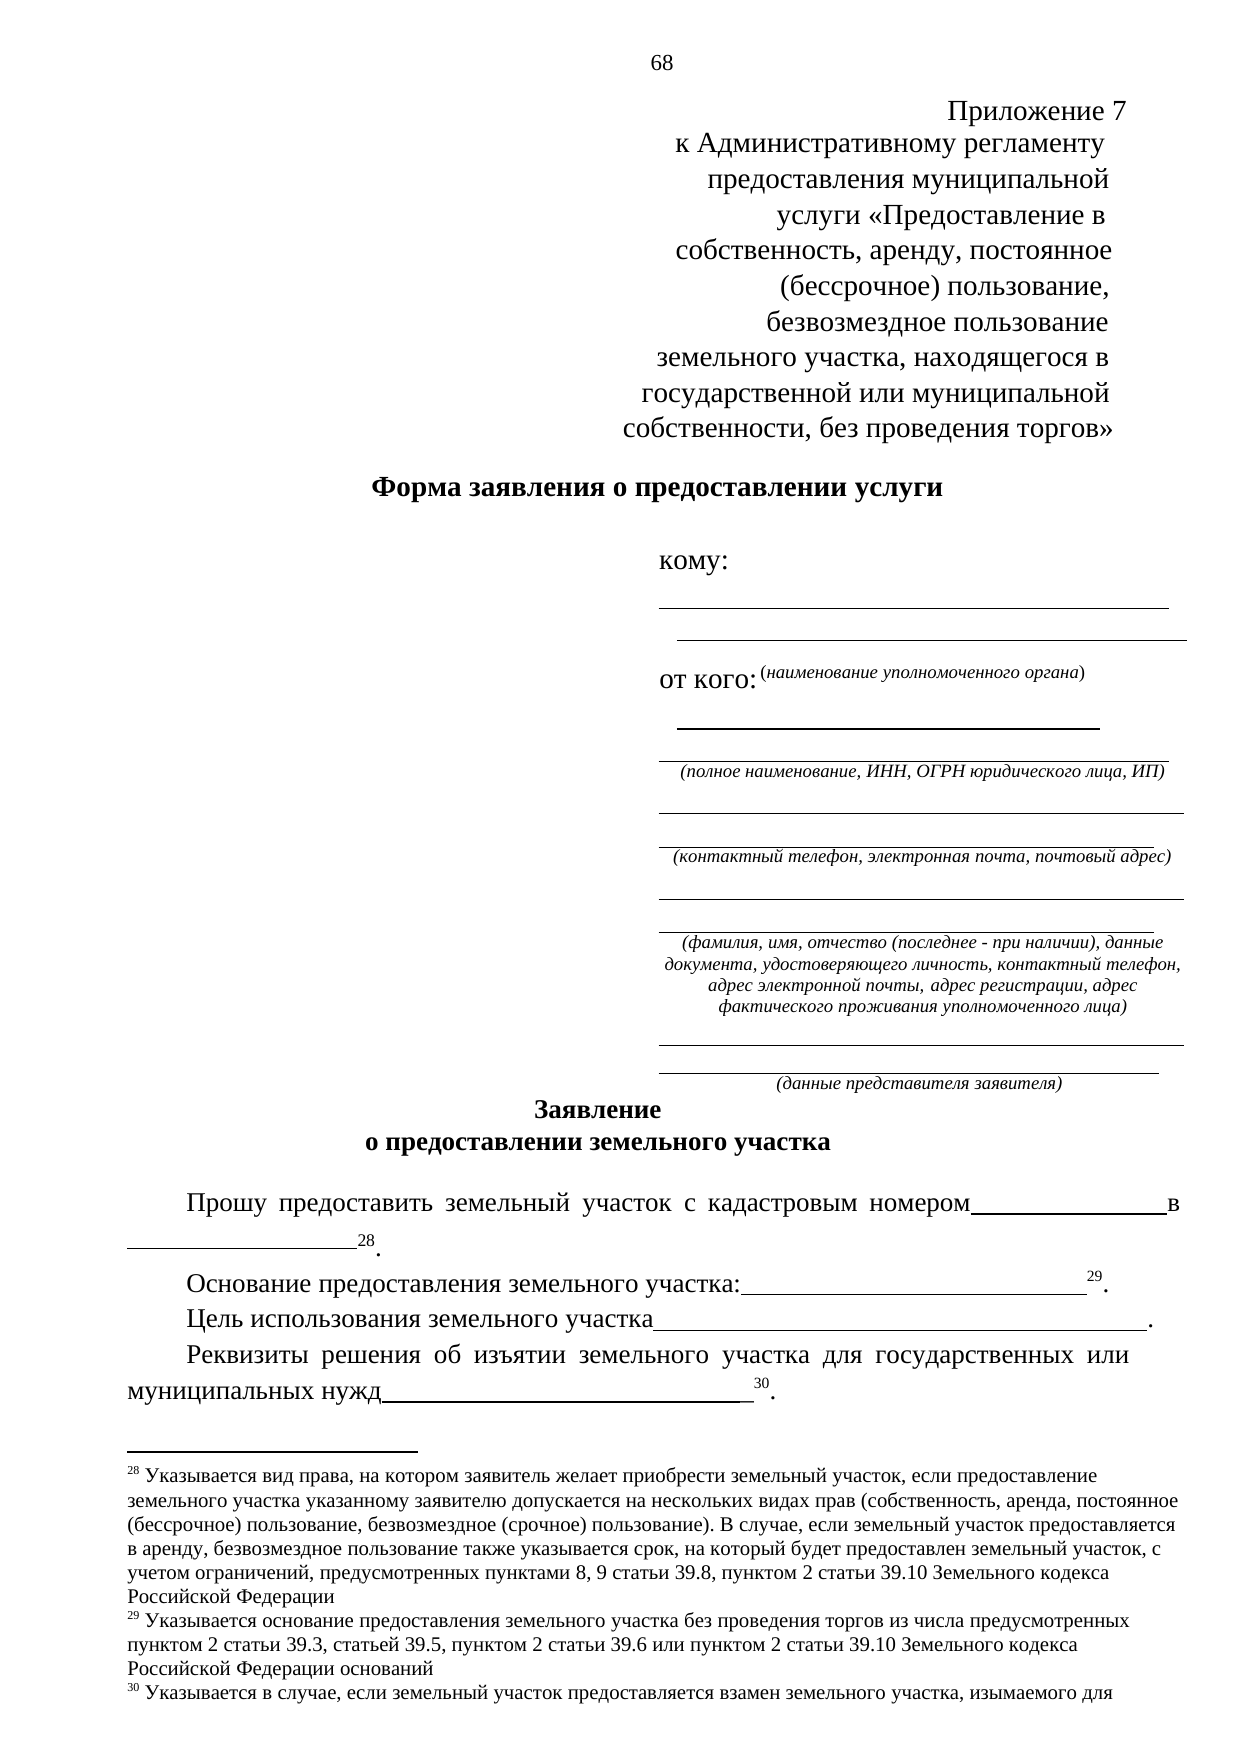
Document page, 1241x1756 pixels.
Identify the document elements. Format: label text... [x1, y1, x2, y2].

text безвозмездное пользование [211, 304, 1205, 337]
text Приложение 7 [112, 102, 1205, 125]
subtitle Форма заявления о предоставлении услуги [116, 469, 1199, 503]
text 28 Указывается вид права, на котором заявитель желает приобрести земельный участок, если предоставление [127, 1464, 1205, 1488]
text кому: [207, 542, 1181, 576]
text 28. [127, 1221, 1205, 1262]
text от кого: [112, 661, 757, 695]
text Прошу предоставить земельный участок с кадастровым номером в [186, 1186, 1205, 1217]
text Российской Федерации оснований [127, 1656, 1205, 1680]
text (фамилия, имя, отчество (последнее - при наличии), данные [657, 925, 1188, 952]
text о предоставлении земельного участка [116, 1125, 1080, 1156]
text собственность, аренду, постоянное [211, 232, 1205, 266]
text земельного участка, находящегося в [211, 339, 1205, 373]
text государственной или муниципальной [211, 375, 1205, 408]
text (наименование уполномоченного органа) [760, 661, 1205, 682]
text земельного участка указанному заявителю допускается на нескольких видах прав (собственность, аренда, постоянное (бессрочное) пользование, безвозмездное (срочное) пользование). В случае, если земельный участок предоставляется в аренду, безвозмездное пользование также указывается срок, на который будет предоставлен земельный участок, с учетом ограничений, предусмотренных пунктами 8, 9 статьи 39.8, пунктом 2 статьи 39.10 Земельного кодекса [127, 1488, 1184, 1584]
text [127, 1680, 1205, 1704]
text документа, удостоверяющего личность, контактный телефон, адрес электронной почты, адрес регистрации, адрес [657, 952, 1188, 996]
text 29 Указывается основание предоставления земельного участка без проведения торгов из числа предусмотренных пунктом 2 статьи 39.3, статьей 39.5, пунктом 2 статьи 39.6 или пунктом 2 статьи 39.10 Земельного кодекса [127, 1608, 1185, 1656]
text услуги «Предоставление в [211, 197, 1205, 230]
text (полное наименование, ИНН, ОГРН юридического лица, ИП) [680, 757, 1205, 781]
text к Административному регламенту [211, 126, 1205, 159]
text (бессрочное) пользование, [211, 268, 1205, 302]
text Реквизиты решения об изъятии земельного участка для государственных или муниципальных нужд _30. [127, 1338, 1185, 1405]
text собственности, без проведения торгов» [211, 411, 1205, 444]
text Российской Федерации [127, 1584, 1205, 1608]
text фактического проживания уполномоченного лица) [657, 996, 1188, 1017]
text (контактный телефон, электронная почта, почтовый адрес) [673, 840, 1205, 867]
text Основание предоставления земельного участка: 29. Цель использования земельного участка . [186, 1267, 1155, 1334]
text Заявление [116, 1093, 1080, 1124]
text (данные представителя заявителя) [776, 1067, 1205, 1093]
text предоставления муниципальной [211, 161, 1205, 195]
